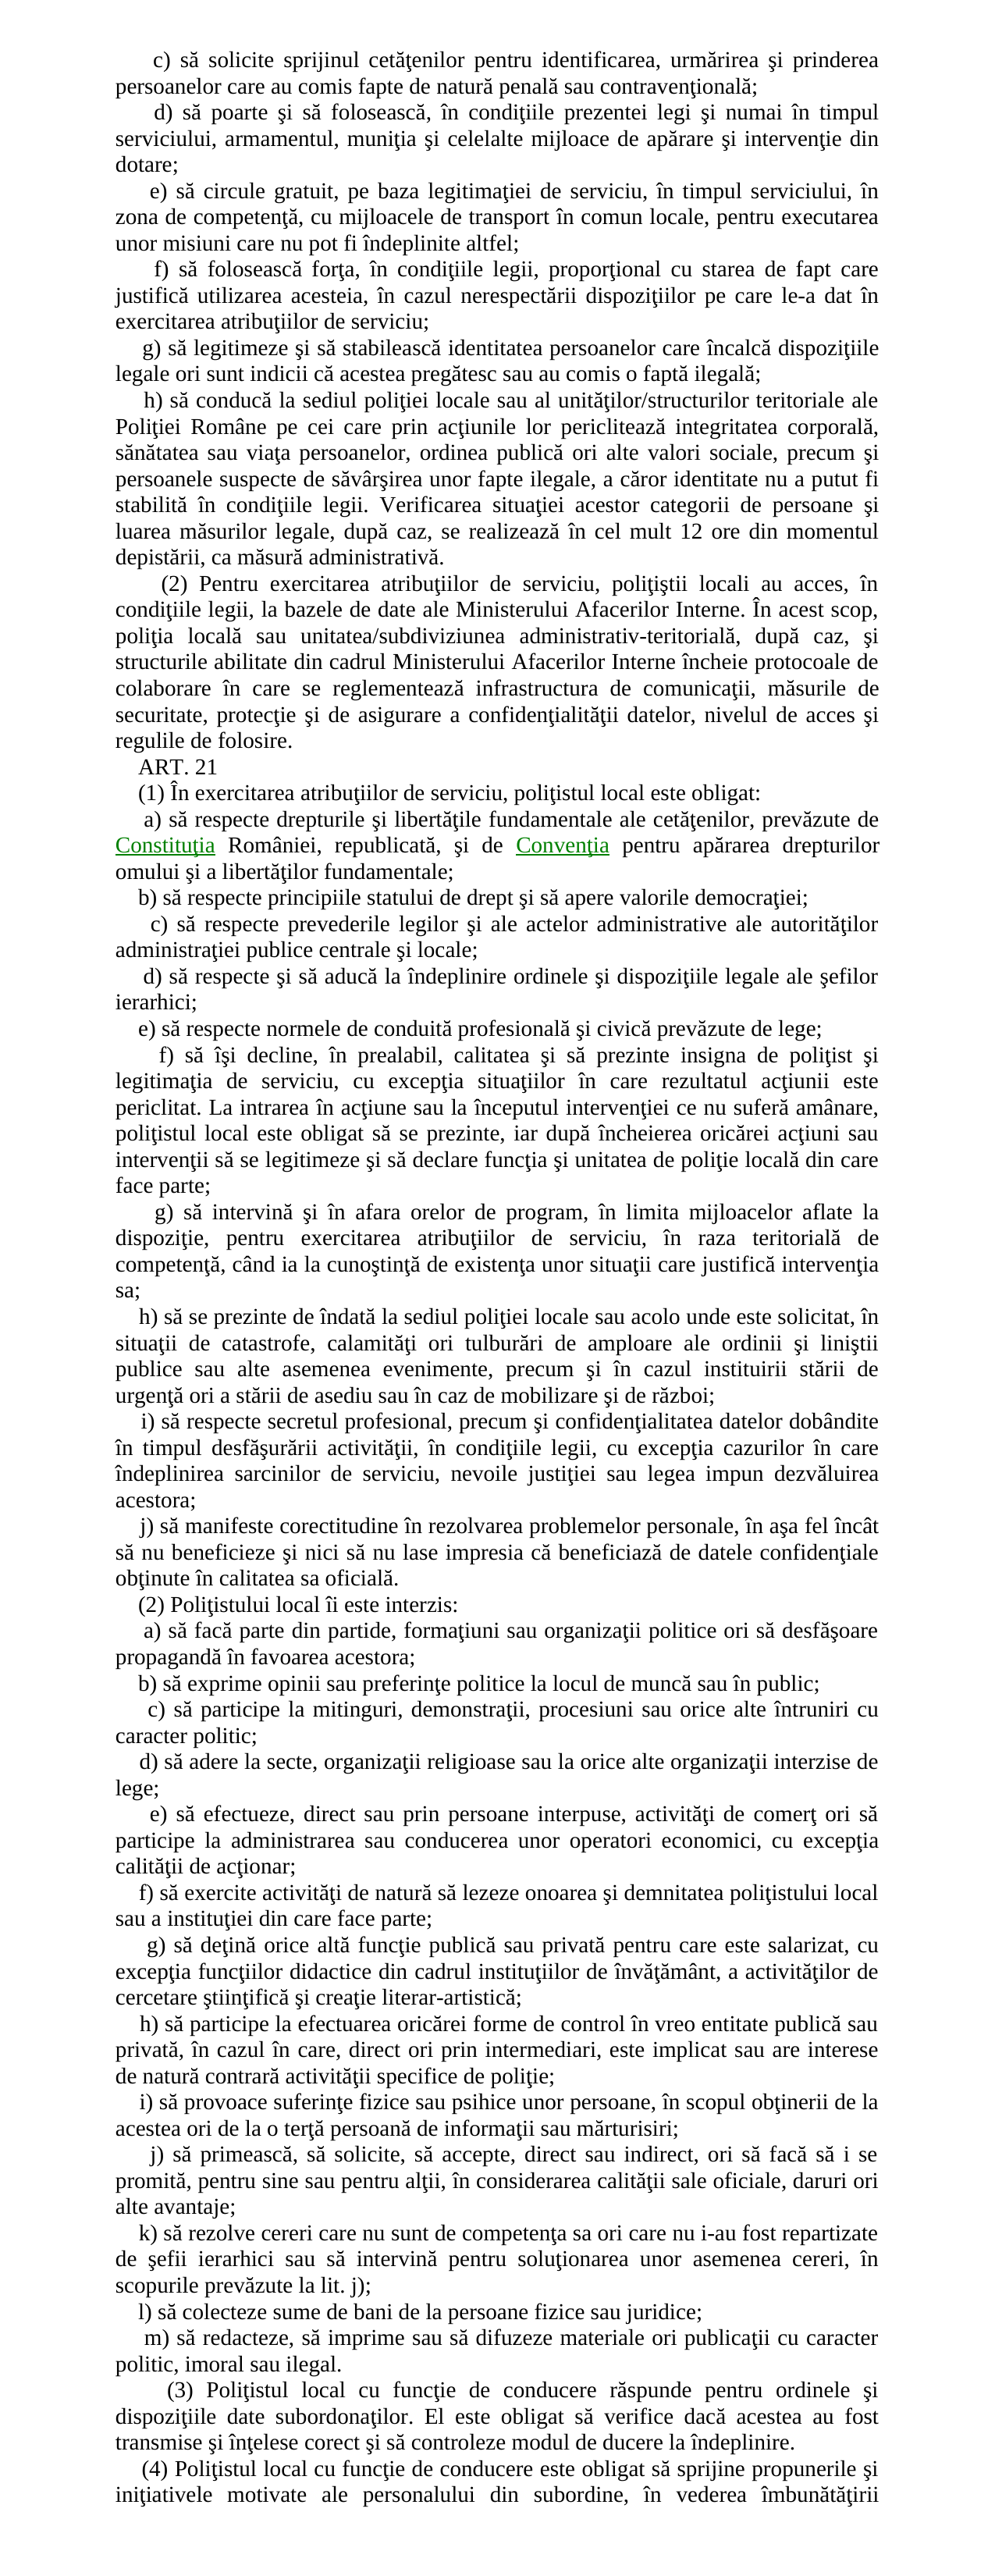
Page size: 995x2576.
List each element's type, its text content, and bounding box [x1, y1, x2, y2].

text d) să poarte şi să folosească, în condiţiile prezentei legi şi numai în timpul serviciului, armamentul, muniţia şi celelalte mijloace de apărare şi intervenţie din dotare; [115, 98, 880, 177]
text c) să participe la mitinguri, demonstraţii, procesiuni sau orice alte întruniri cu caracter politic; [115, 1695, 880, 1748]
text (2) Pentru exercitarea atribuţiilor de serviciu, poliţiştii locali au acces, în condiţiile legii, la bazele de date ale Ministerului Afacerilor Interne. În acest scop, poliţia locală sau unitatea/subdiviziunea administrativ-teritorială, după caz, şi structurile abilitate din cadrul Ministerului Afacerilor Interne încheie protocoale de colaborare în care se reglementează infrastructura de comunicaţii, măsurile de securitate, protecţie şi de asigurare a confidenţialităţii datelor, nivelul de acces şi regulile de folosire. [115, 570, 880, 753]
text (2) Poliţistului local îi este interzis: [115, 1591, 880, 1617]
text j) să manifeste corectitudine în rezolvarea problemelor personale, în aşa fel încât să nu beneficieze şi nici să nu lase impresia că beneficiază de datele confidenţiale obţinute în calitatea sa oficială. [115, 1512, 880, 1591]
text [115, 2455, 880, 2507]
text l) să colecteze sume de bani de la persoane fizice sau juridice; [115, 2298, 880, 2324]
text (3) Poliţistul local cu funcţie de conducere răspunde pentru ordinele şi dispoziţiile date subordonaţilor. El este obligat să verifice dacă acestea au fost transmise şi înţelese corect şi să controleze modul de ducere la îndeplinire. [115, 2376, 880, 2455]
text i) să provoace suferinţe fizice sau psihice unor persoane, în scopul obţinerii de la acestea ori de la o terţă persoană de informaţii sau mărturisiri; [115, 2088, 880, 2140]
text i) să respecte secretul profesional, precum şi confidenţialitatea datelor dobândite în timpul desfăşurării activităţii, în condiţiile legii, cu excepţia cazurilor în care îndeplinirea sarcinilor de serviciu, nevoile justiţiei sau legea impun dezvăluirea acestora; [115, 1407, 880, 1512]
text f) să îşi decline, în prealabil, calitatea şi să prezinte insigna de poliţist şi legitimaţia de serviciu, cu excepţia situaţiilor în care rezultatul acţiunii este periclitat. La intrarea în acţiune sau la începutul intervenţiei ce nu suferă amânare, poliţistul local este obligat să se prezinte, iar după încheierea oricărei acţiuni sau intervenţii să se legitimeze şi să declare funcţia şi unitatea de poliţie locală din care face parte; [115, 1041, 880, 1198]
text d) să adere la secte, organizaţii religioase sau la orice alte organizaţii interzise de lege; [115, 1748, 880, 1800]
text c) să respecte prevederile legilor şi ale actelor administrative ale autorităţilor administraţiei publice centrale şi locale; [115, 910, 880, 962]
text g) să legitimeze şi să stabilească identitatea persoanelor care încalcă dispoziţiile legale ori sunt indicii că acestea pregătesc sau au comis o faptă ilegală; [115, 334, 880, 386]
text h) să participe la efectuarea oricărei forme de control în vreo entitate publică sau privată, în cazul în care, direct ori prin intermediari, este implicat sau are interese de natură contrară activităţii specifice de poliţie; [115, 2010, 880, 2088]
text d) să respecte şi să aducă la îndeplinire ordinele şi dispoziţiile legale ale şefilor ierarhici; [115, 962, 880, 1015]
text f) să exercite activităţi de natură să lezeze onoarea şi demnitatea poliţistului local sau a instituţiei din care face parte; [115, 1879, 880, 1931]
text j) să primească, să solicite, să accepte, direct sau indirect, ori să facă să i se promită, pentru sine sau pentru alţii, în considerarea calităţii sale oficiale, daruri ori alte avantaje; [115, 2140, 880, 2219]
text m) să redacteze, să imprime sau să difuzeze materiale ori publicaţii cu caracter politic, imoral sau ilegal. [115, 2324, 880, 2376]
text f) să folosească forţa, în condiţiile legii, proporţional cu starea de fapt care justifică utilizarea acesteia, în cazul nerespectării dispoziţiilor pe care le-a dat în exercitarea atribuţiilor de serviciu; [115, 255, 880, 334]
text g) să intervină şi în afara orelor de program, în limita mijloacelor aflate la dispoziţie, pentru exercitarea atribuţiilor de serviciu, în raza teritorială de competenţă, când ia la cunoştinţă de existenţa unor situaţii care justifică intervenţia sa; [115, 1198, 880, 1303]
text a) să facă parte din partide, formaţiuni sau organizaţii politice ori să desfăşoare propagandă în favoarea acestora; [115, 1617, 880, 1670]
text k) să rezolve cereri care nu sunt de competenţa sa ori care nu i-au fost repartizate de şefii ierarhici sau să intervină pentru soluţionarea unor asemenea cereri, în scopurile prevăzute la lit. j); [115, 2219, 880, 2298]
text e) să circule gratuit, pe baza legitimaţiei de serviciu, în timpul serviciului, în zona de competenţă, cu mijloacele de transport în comun locale, pentru executarea unor misiuni care nu pot fi îndeplinite altfel; [115, 177, 880, 255]
text h) să conducă la sediul poliţiei locale sau al unităţilor/structurilor teritoriale ale Poliţiei Române pe cei care prin acţiunile lor periclitează integritatea corporală, sănătatea sau viaţa persoanelor, ordinea publică ori alte valori sociale, precum şi persoanele suspecte de săvârşirea unor fapte ilegale, a căror identitate nu a putut fi stabilită în condiţiile legii. Verificarea situaţiei acestor categorii de persoane şi luarea măsurilor legale, după caz, se realizează în cel mult 12 ore din momentul depistării, ca măsură administrativă. [115, 386, 880, 570]
text g) să deţină orice altă funcţie publică sau privată pentru care este salarizat, cu excepţia funcţiilor didactice din cadrul instituţiilor de învăţământ, a activităţilor de cercetare ştiinţifică şi creaţie literar-artistică; [115, 1931, 880, 2010]
text c) să solicite sprijinul cetăţenilor pentru identificarea, urmărirea şi prinderea persoanelor care au comis fapte de natură penală sau contravenţională; [115, 46, 880, 98]
text (1) În exercitarea atribuţiilor de serviciu, poliţistul local este obligat: [115, 779, 880, 806]
text b) să respecte principiile statului de drept şi să apere valorile democraţiei; [115, 884, 880, 910]
text ART. 21 [115, 753, 880, 779]
text a) să respecte drepturile şi libertăţile fundamentale ale cetăţenilor, prevăzute de Constituţia României, republicată, şi de Convenţia pentru apărarea drepturilor omului şi a libertăţilor fundamentale; [115, 806, 880, 884]
text e) să efectueze, direct sau prin persoane interpuse, activităţi de comerţ ori să participe la administrarea sau conducerea unor operatori economici, cu excepţia calităţii de acţionar; [115, 1800, 880, 1879]
text h) să se prezinte de îndată la sediul poliţiei locale sau acolo unde este solicitat, în situaţii de catastrofe, calamităţi ori tulburări de amploare ale ordinii şi liniştii publice sau alte asemenea evenimente, precum şi în cazul instituirii stării de urgenţă ori a stării de asediu sau în caz de mobilizare şi de război; [115, 1303, 880, 1407]
text e) să respecte normele de conduită profesională şi civică prevăzute de lege; [115, 1015, 880, 1041]
text b) să exprime opinii sau preferinţe politice la locul de muncă sau în public; [115, 1670, 880, 1695]
